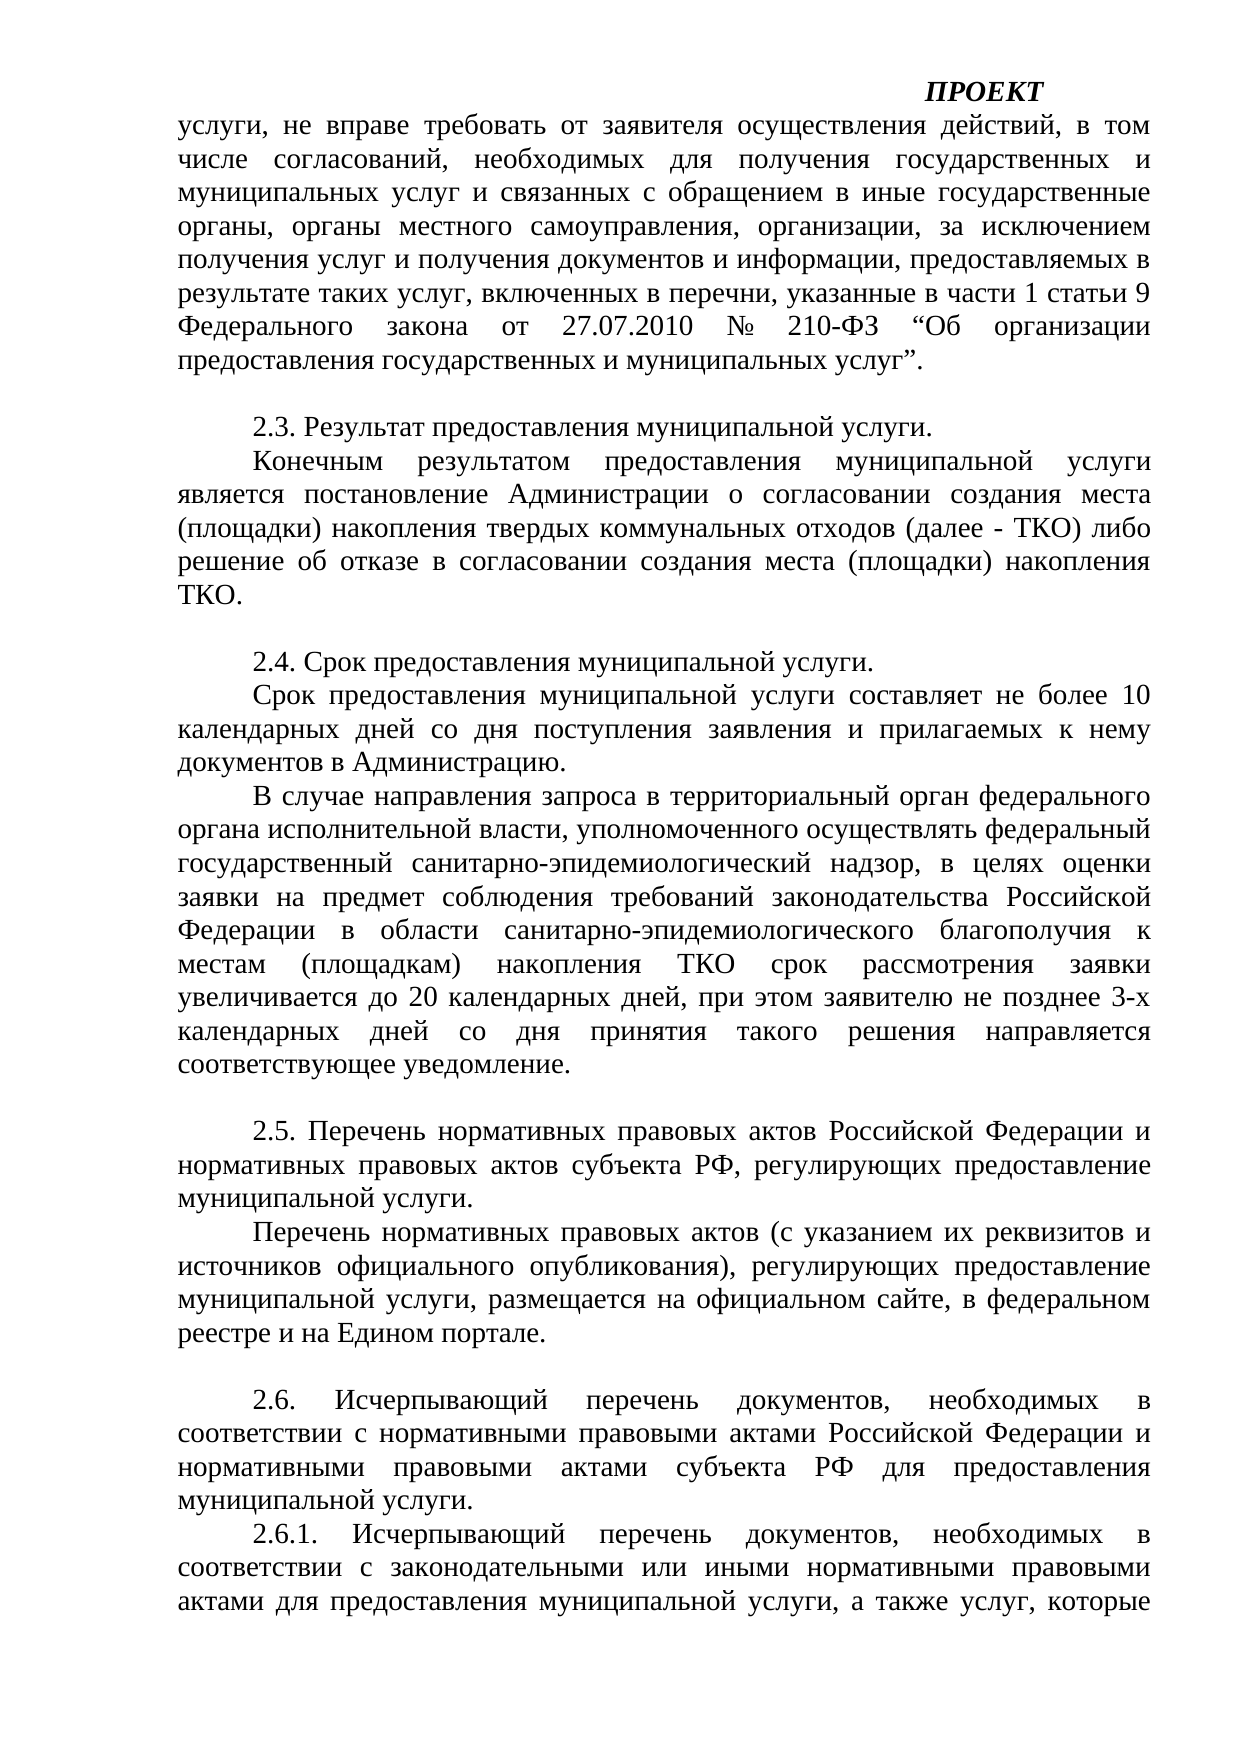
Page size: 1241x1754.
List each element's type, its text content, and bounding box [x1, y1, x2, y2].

text Конечным результатом предоставления муниципальной услуги является постановление Администрации о согласовании создания места (площадки) накопления твердых коммунальных отходов (далее - ТКО) либо решение об отказе в согласовании создания места (площадки) накопления ТКО. [177, 443, 1152, 610]
text 2.5. Перечень нормативных правовых актов Российской Федерации и нормативных правовых актов субъекта РФ, регулирующих предоставление муниципальной услуги. [177, 1113, 1152, 1214]
text В случае направления запроса в территориальный орган федерального органа исполнительной власти, уполномоченного осуществлять федеральный государственный санитарно-эпидемиологический надзор, в целях оценки заявки на предмет соблюдения требований законодательства Российской Федерации в области санитарно-эпидемиологического благополучия к местам (площадкам) накопления ТКО срок рассмотрения заявки увеличивается до 20 календарных дней, при этом заявителю не позднее 3-х календарных дней со дня принятия такого решения направляется соответствующее уведомление. [177, 778, 1152, 1080]
text 2.4. Срок предоставления муниципальной услуги. [177, 644, 1152, 677]
text Срок предоставления муниципальной услуги составляет не более 10 календарных дней со дня поступления заявления и прилагаемых к нему документов в Администрацию. [177, 677, 1152, 778]
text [177, 107, 1152, 376]
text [177, 1516, 1152, 1617]
text Перечень нормативных правовых актов (с указанием их реквизитов и источников официального опубликования), регулирующих предоставление муниципальной услуги, размещается на официальном сайте, в федеральном реестре и на Едином портале. [177, 1214, 1152, 1348]
text 2.3. Результат предоставления муниципальной услуги. [177, 409, 1152, 443]
text 2.6. Исчерпывающий перечень документов, необходимых в соответствии с нормативными правовыми актами Российской Федерации и нормативными правовыми актами субъекта РФ для предоставления муниципальной услуги. [177, 1382, 1152, 1516]
